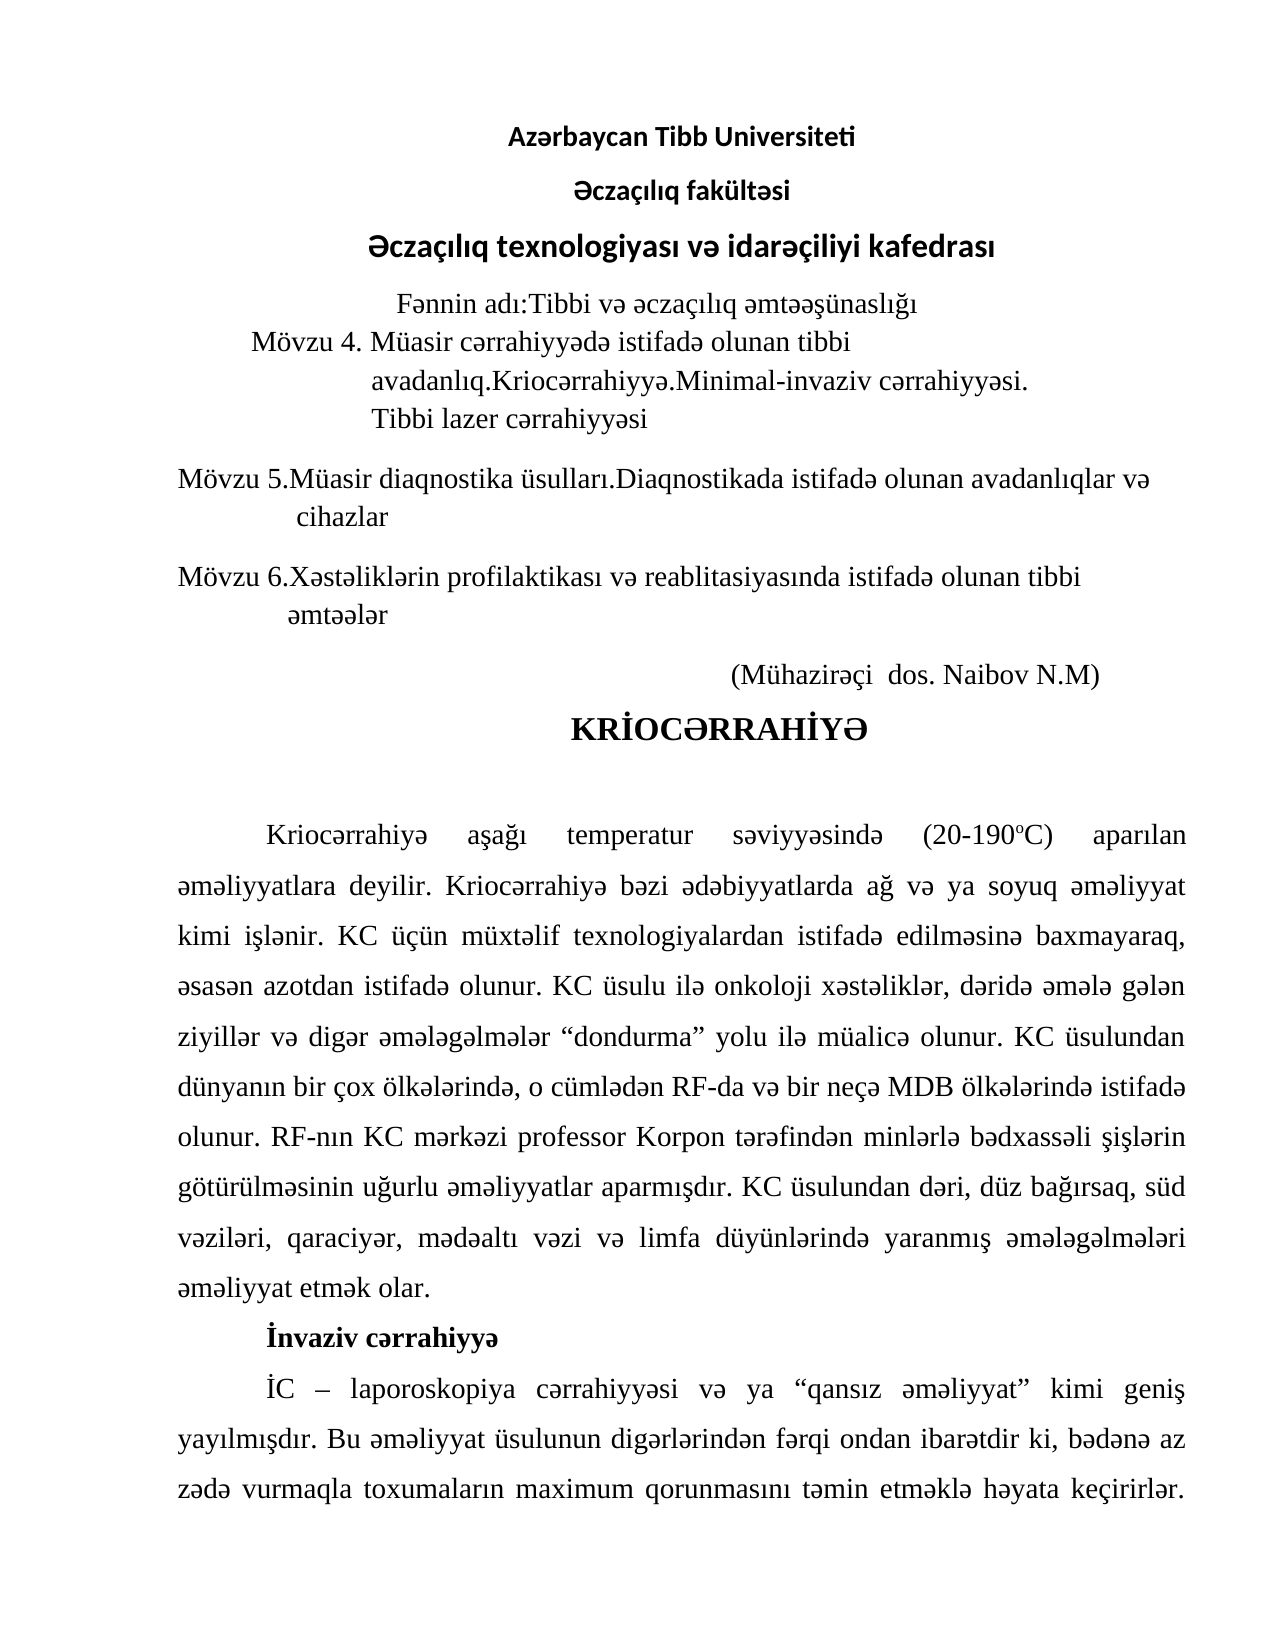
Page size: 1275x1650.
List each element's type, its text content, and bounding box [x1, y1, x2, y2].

text (Mühazirəçi dos. Naibov N.M) KRİOCƏRRAHİYƏ [177, 657, 1186, 748]
text Fənnin adı:Tibbi və əczaçılıq əmtəəşünaslığı Mövzu 4. Müasir cərrahiyyədə istifadə olunan tibbi avadanlıq.Kriocərrahiyyə.Minimal-invaziv cərrahiyyəsi. Tibbi lazer cərrahiyyəsi [177, 286, 1186, 435]
text Əczaçılıq texnologiyası və idarəçiliyi kafedrası [177, 225, 1186, 266]
text İnvaziv cərrahiyyə [177, 1321, 1186, 1354]
text Mövzu 6.Xəstəliklərin profilaktikası və reablitasiyasında istifadə olunan tibbi əmtəələr [177, 559, 1186, 631]
text Mövzu 5.Müasir diaqnostika üsulları.Diaqnostikada istifadə olunan avadanlıqlar və cihazlar [177, 461, 1186, 533]
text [177, 1371, 1186, 1505]
text Kriocərrahiyə aşağı temperatur səviyyəsində (20-190oC) aparılan əməliyyatlara deyilir. Kriocərrahiyə bəzi ədəbiyyatlarda ağ və ya soyuq əməliyyat kimi işlənir. KC üçün müxtəlif texnologiyalardan istifadə edilməsinə baxmayaraq, əsasən azotdan istifadə olunur. KC üsulu ilə onkoloji xəstəliklər, dəridə əmələ gələn ziyillər və digər əmələgəlmələr “dondurma” yolu ilə müalicə olunur. KC üsulundan dünyanın bir çox ölkələrində, o cümlədən RF-da və bir neçə MDB ölkələrində istifadə olunur. RF-nın KC mərkəzi professor Korpon tərəfindən minlərlə bədxassəli şişlərin götürülməsinin uğurlu əməliyyatlar aparmışdır. KC üsulundan dəri, düz bağırsaq, süd vəziləri, qaraciyər, mədəaltı vəzi və limfa düyünlərində yaranmış əmələgəlmələri əməliyyat etmək olar. [177, 817, 1186, 1304]
text Azərbaycan Tibb Universiteti [177, 118, 1186, 154]
text Əczaçılıq fakültəsi [177, 172, 1186, 207]
